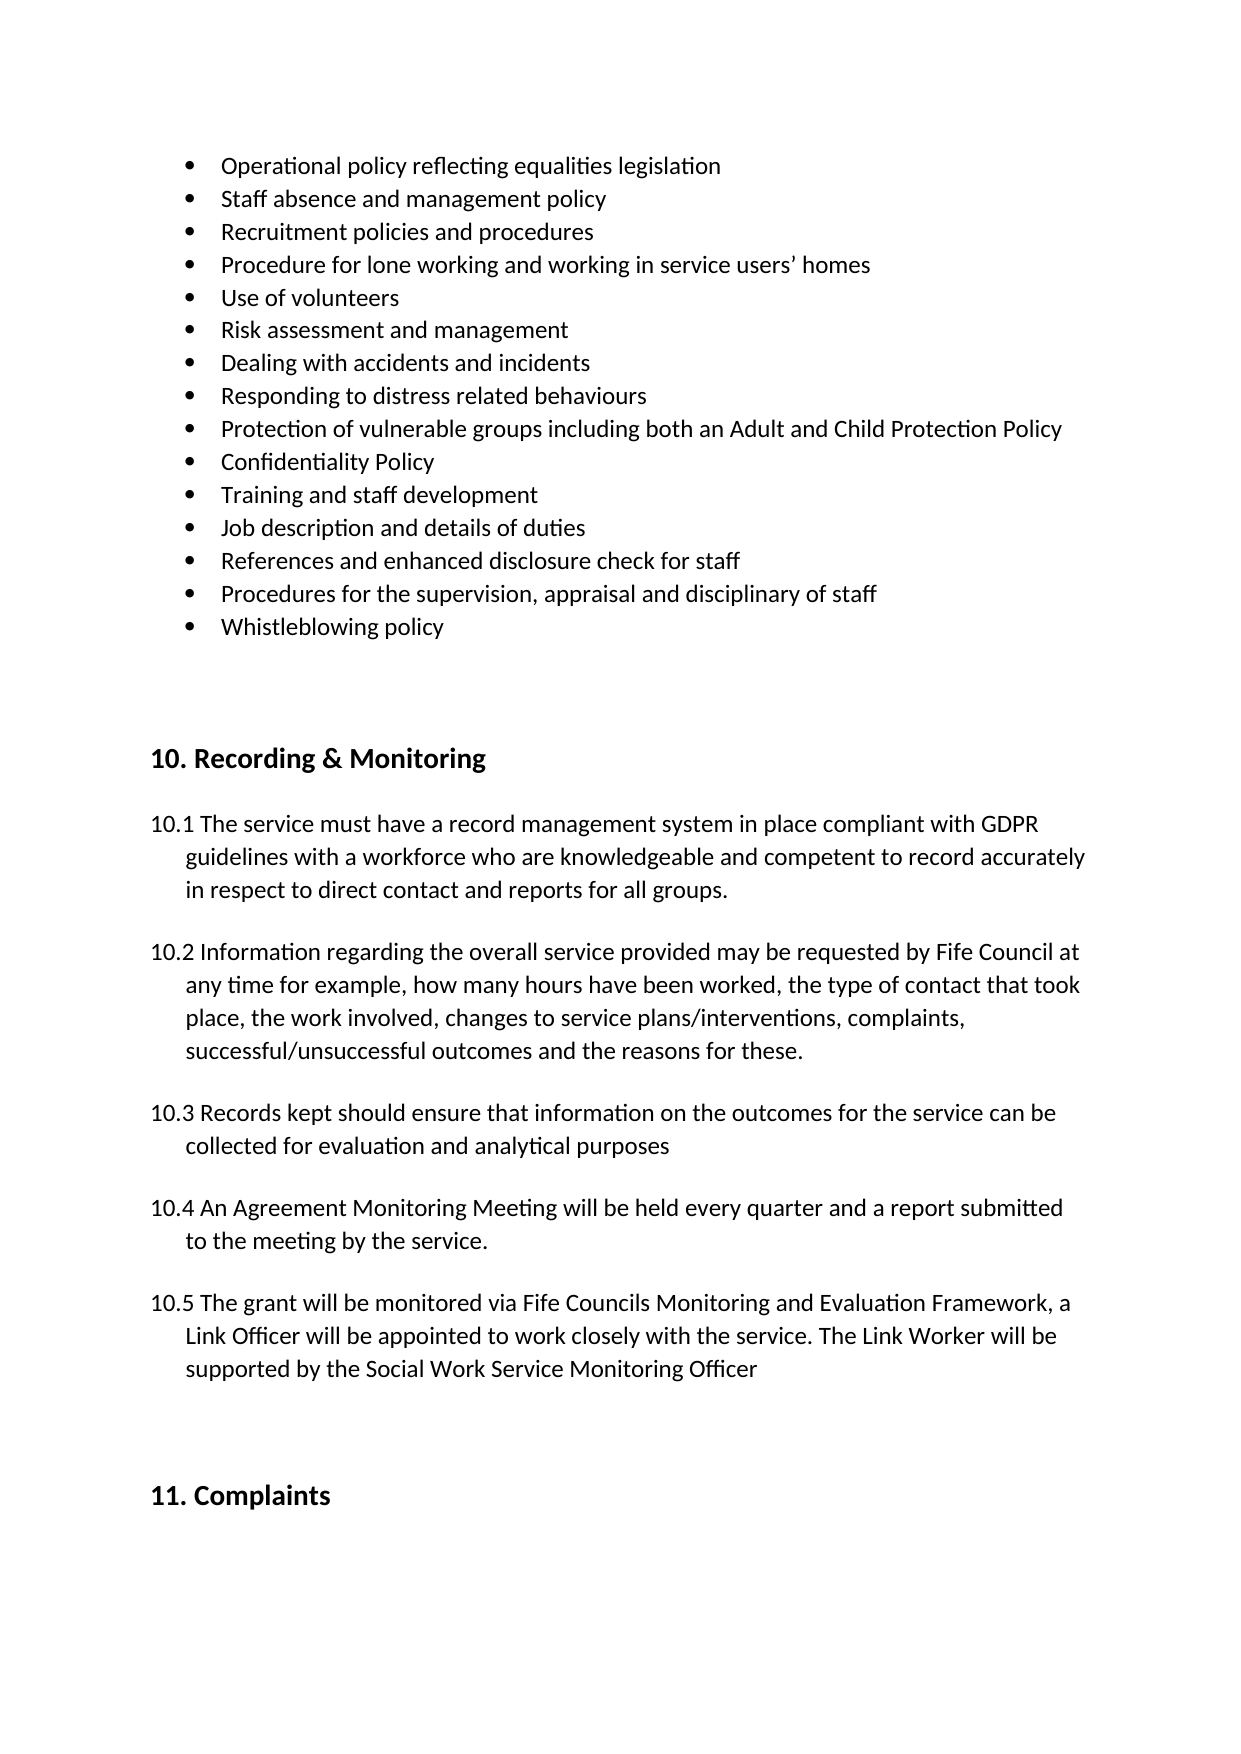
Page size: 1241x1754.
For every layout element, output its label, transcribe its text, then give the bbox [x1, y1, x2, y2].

text 11. Complaints [150, 1477, 1090, 1512]
list Job description and details of duties [185, 512, 1090, 543]
text 10.5 The grant will be monitored via Fife Councils Monitoring and Evaluation Framework, a Link Officer will be appointed to work closely with the service. The Link Worker will be supported by the Social Work Service Monitoring Officer [150, 1287, 1090, 1383]
text 10.4 An Agreement Monitoring Meeting will be held every quarter and a report submitted to the meeting by the service. [150, 1192, 1090, 1255]
list Risk assessment and management [185, 314, 1090, 345]
list Use of volunteers [185, 282, 1090, 312]
text 10.1 The service must have a record management system in place compliant with GDPR guidelines with a workforce who are knowledgeable and competent to record accurately in respect to direct contact and reports for all groups. [150, 808, 1090, 904]
list Procedure for lone working and working in service users’ homes [185, 249, 1090, 279]
list Procedures for the supervision, appraisal and disciplinary of staff [185, 578, 1090, 608]
list References and enhanced disclosure check for staff [185, 545, 1090, 576]
list Operational policy reflecting equalities legislation [185, 150, 1090, 181]
list Training and staff development [185, 479, 1090, 510]
list Confidentiality Policy [185, 446, 1090, 477]
list Protection of vulnerable groups including both an Adult and Child Protection Policy [185, 413, 1090, 444]
text 10.2 Information regarding the overall service provided may be requested by Fife Council at any time for example, how many hours have been worked, the type of contact that took place, the work involved, changes to service plans/interventions, complaints, successful/unsuccessful outcomes and the reasons for these. [150, 936, 1090, 1065]
list Dealing with accidents and incidents [185, 347, 1090, 378]
list Recruitment policies and procedures [185, 216, 1090, 246]
text 10.3 Records kept should ensure that information on the outcomes for the service can be collected for evaluation and analytical purposes [150, 1097, 1090, 1160]
list Whistleblowing policy [185, 611, 1090, 641]
list Responding to distress related behaviours [185, 380, 1090, 411]
text 10. Recording & Monitoring [150, 741, 1090, 776]
list Staff absence and management policy [185, 183, 1090, 213]
